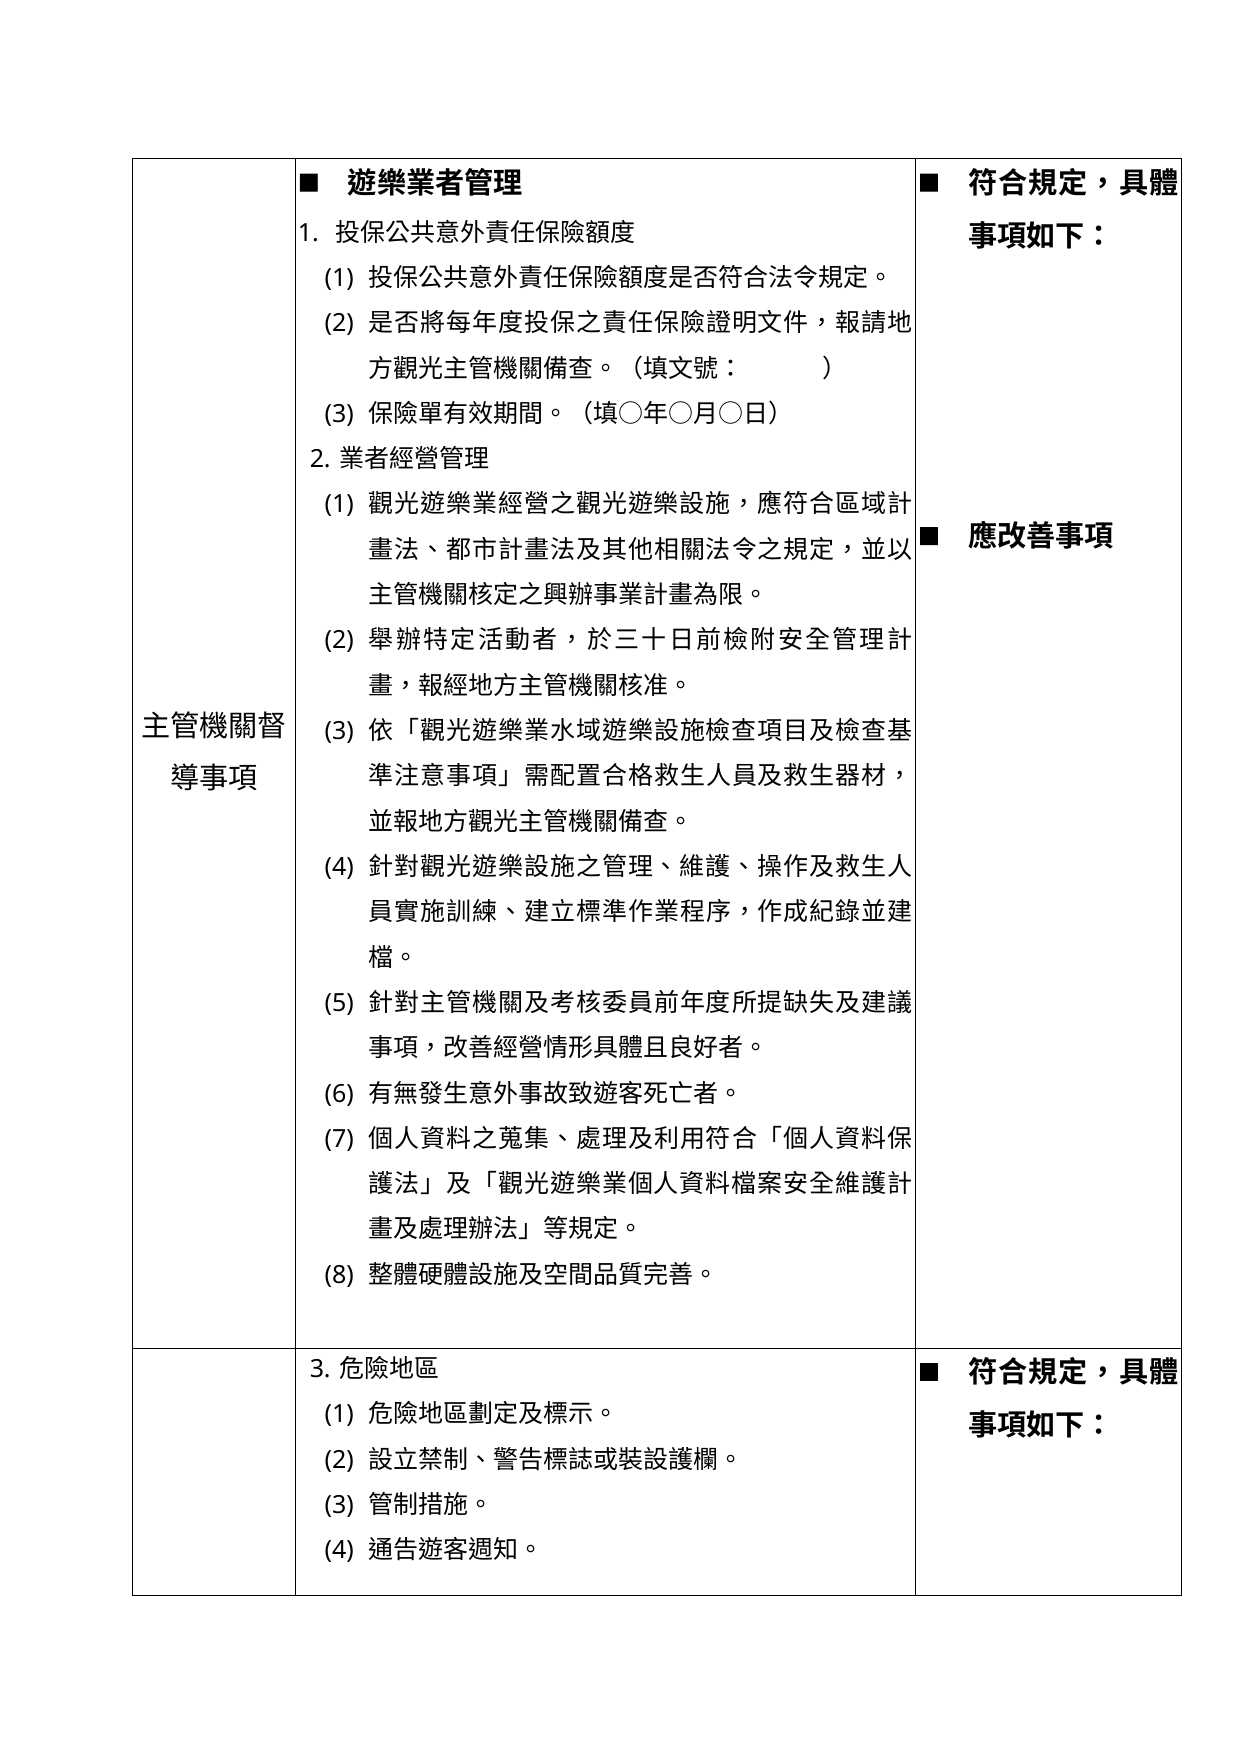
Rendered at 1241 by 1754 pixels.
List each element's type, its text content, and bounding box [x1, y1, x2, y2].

table_cell [133, 1349, 295, 1595]
table_cell 主管機關督導事項 [133, 159, 295, 1348]
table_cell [296, 1349, 915, 1595]
table_cell 符合規定，具體事項如下： 應改善事項 [916, 159, 1181, 1348]
table_cell 符合規定，具體事項如下： 應改善事項 [916, 1349, 1181, 1595]
table_cell 遊樂業者管理 投保公共意外責任保險額度 投保公共意外責任保險額度是否符合法令規定。 是否將每年度投保之責任保險證明文件，報請地方觀光主管機關備查。（填文號： ） 保險單有效期間。（填○年○月○日） 業者經營管理 觀光遊樂業經營之觀光遊樂設施，應符合區域計畫法、都市計畫法及其他相關法令之規定，並以主管機關核定之興辦事業計畫為限。 舉辦特定活動者，於三十日前檢附安全管理計畫，報經地方主管機關核准。 依「觀光遊樂業水域遊樂設施檢查項目及檢查基準注意事項」需配置合格救生人員及救生器材，並報地方觀光主管機關備查。 針對觀光遊樂設施之管理、維護、操作及救生人員實施訓練、建立標準作業程序，作成紀錄並建檔。 針對主管機關及考核委員前年度所提缺失及建議事項，改善經營情形具體且良好者。 有無發生意外事故致遊客死亡者。 個人資料之蒐集、處理及利用符合「個人資料保護法」及「觀光遊樂業個人資料檔案安全維護計畫及處理辦法」等規定。 整體硬體設施及空間品質完善。 [296, 159, 915, 1348]
